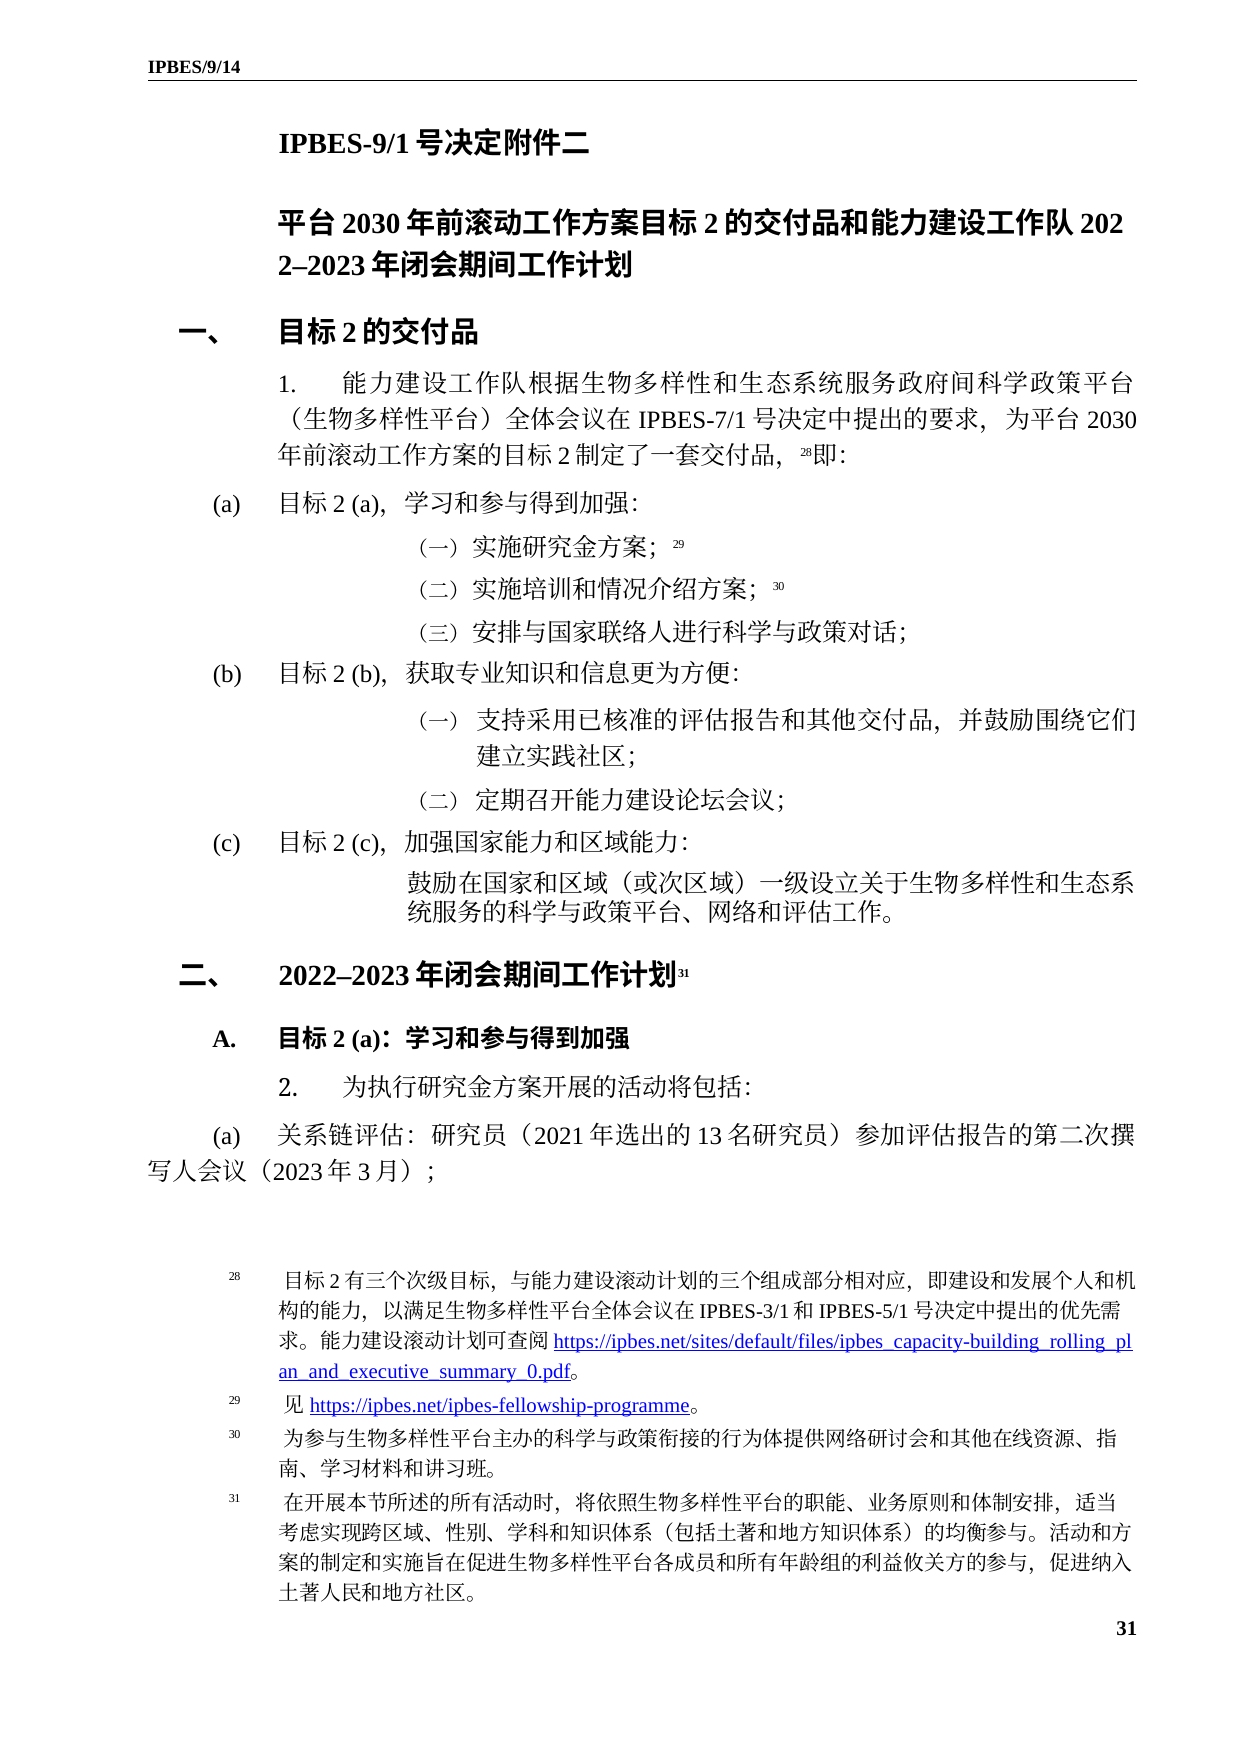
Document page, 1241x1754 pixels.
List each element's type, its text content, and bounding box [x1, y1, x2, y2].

list 目标2 (b)，获取专业知识和信息更为方便： [148, 659, 1137, 688]
list 为执行研究金方案开展的活动将包括： [278, 1067, 1137, 1103]
text IPBES-9/1号决定附件二 [278, 119, 1137, 162]
list （三） 安排与国家联络人进行科学与政策对话； [269, 617, 1137, 647]
list （一） 实施研究金方案； [269, 532, 1137, 562]
list 目标2 (c)，加强国家能力和区域能力： [148, 828, 1137, 856]
text A. 目标2 (a)：学习和参与得到加强 [148, 1019, 1107, 1055]
title 平台2030年前滚动工作方案目标2的交付品和能力建设工作队2022–2023年闭会期间工作计划 [278, 199, 1137, 284]
list 鼓励在国家和区域（或次区域）一级设立关于生物多样性和生态系统服务的科学与政策平台、网络和评估工作。 [408, 869, 1137, 926]
list （二） 定期召开能力建设论坛会议； [408, 785, 1137, 815]
list 关系链评估：研究员（2021年选出的13名研究员）参加评估报告的第二次撰写人会议（2023年3月）； [148, 1116, 1137, 1188]
list 目标2 (a)，学习和参与得到加强： [148, 484, 1137, 520]
list （一） 支持采用已核准的评估报告和其他交付品，并鼓励围绕它们建立实践社区； [407, 701, 1137, 773]
list 能力建设工作队根据生物多样性和生态系统服务政府间科学政策平台（生物多样性平台）全体会议在IPBES-7/1号决定中提出的要求，为平台2030年前滚动工作方案的目标2制定了一套交付品，即： [278, 364, 1137, 471]
text 一、 目标2的交付品 [148, 309, 1107, 351]
list （二） 实施培训和情况介绍方案； [269, 575, 1137, 605]
text 二、 2022–2023年闭会期间工作计划 [148, 951, 1107, 994]
